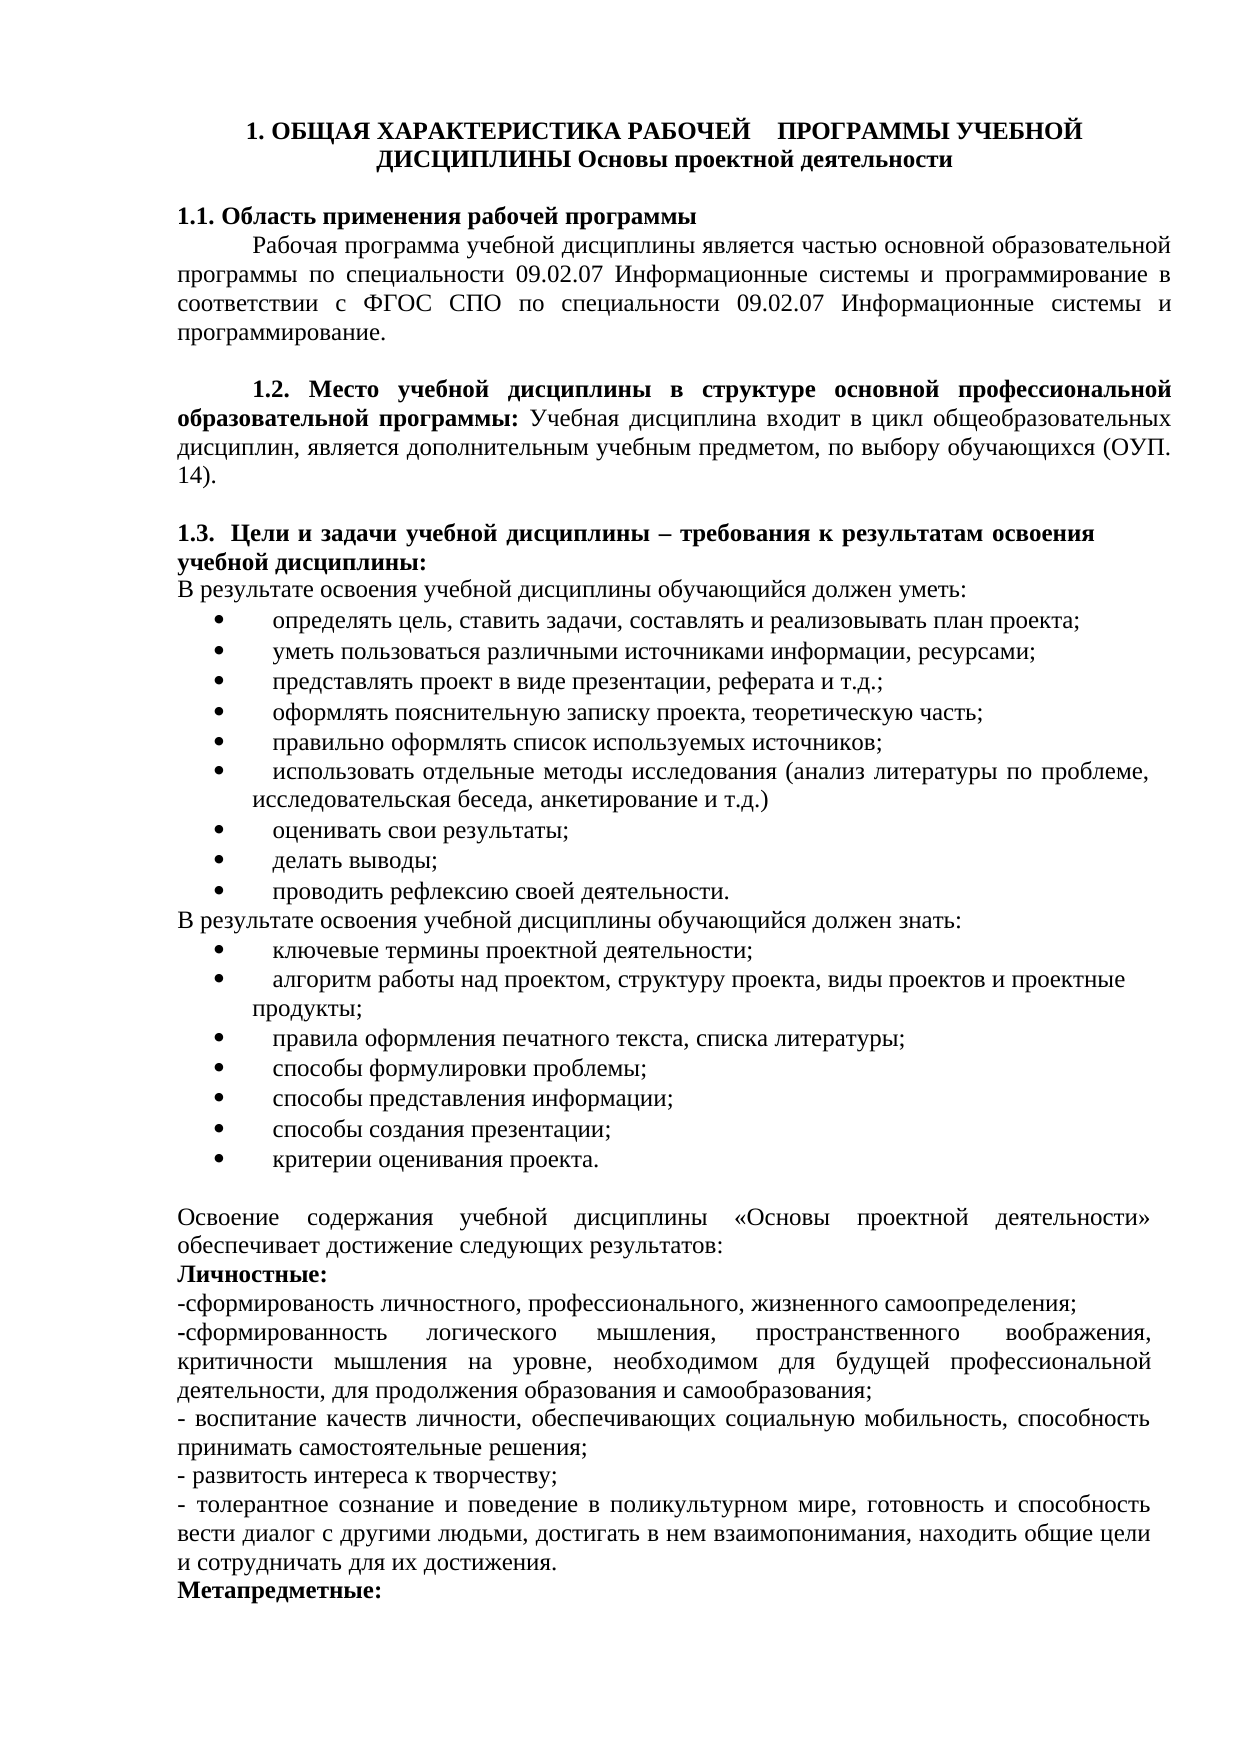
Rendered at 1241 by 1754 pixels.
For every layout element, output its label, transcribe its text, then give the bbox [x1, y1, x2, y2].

list использовать отдельные методы исследования (анализ литературы по проблеме, исследовательская беседа, анкетирование и т.д.) [214, 757, 1152, 813]
list способы создания презентации; [214, 1113, 1240, 1143]
list оценивать свои результаты; [214, 814, 1240, 844]
list проводить рефлексию своей деятельности. [214, 875, 1240, 905]
list развитость интереса к творчеству; [177, 1461, 1240, 1489]
list представлять проект в виде презентации, реферата и т.д.; [214, 665, 1240, 696]
list делать выводы; [214, 844, 1240, 875]
list определять цель, ставить задачи, составлять и реализовывать план проекта; [214, 604, 1240, 635]
list алгоритм работы над проектом, структуру проекта, виды проектов и проектные продукты; [214, 964, 1152, 1022]
list правильно оформлять список используемых источников; [214, 726, 1240, 757]
list правила оформления печатного текста, списка литературы; [214, 1022, 1240, 1052]
list способы формулировки проблемы; [214, 1052, 1240, 1082]
list способы представления информации; [214, 1082, 1240, 1113]
list уметь пользоваться различными источниками информации, ресурсами; [214, 635, 1240, 665]
subtitle Цели и задачи учебной дисциплины – требования к результатам освоения учебной дисциплины: [177, 518, 1152, 575]
text В результате освоения учебной дисциплины обучающийся должен знать: [177, 905, 1240, 934]
subtitle ОБЩАЯ ХАРАКТЕРИСТИКА РАБОЧЕЙ ПРОГРАММЫ УЧЕБНОЙ ДИСЦИПЛИНЫ Основы проектной деятельности [246, 116, 1083, 173]
text Рабочая программа учебной дисциплины является частью основной образовательной программы по специальности 09.02.07 Информационные системы и программирование в соответствии с ФГОС СПО по специальности 09.02.07 Информационные системы и программирование. [177, 230, 1172, 345]
text В результате освоения учебной дисциплины обучающийся должен уметь: [177, 575, 1240, 604]
subtitle Метапредметные: [177, 1576, 1240, 1604]
list ключевые термины проектной деятельности; [214, 934, 1240, 964]
text -сформированность логического мышления, пространственного воображения, критичности мышления на уровне, необходимом для будущей профессиональной деятельности, для продолжения образования и самообразования; [177, 1317, 1152, 1403]
list Место учебной дисциплины в структуре основной профессиональной образовательной программы: Учебная дисциплина входит в цикл общеобразовательных дисциплин, является дополнительным учебным предметом, по выбору обучающихся (ОУП. 14). [177, 374, 1172, 489]
list воспитание качеств личности, обеспечивающих социальную мобильность, способность принимать самостоятельные решения; [177, 1403, 1151, 1461]
list критерии оценивания проекта. [214, 1143, 1240, 1174]
subtitle Личностные: [177, 1260, 1240, 1288]
list Область применения рабочей программы [177, 202, 1240, 230]
text Освоение содержания учебной дисциплины «Основы проектной деятельности» обеспечивает достижение следующих результатов: [177, 1203, 1151, 1259]
list оформлять пояснительную записку проекта, теоретическую часть; [214, 696, 1240, 726]
list толерантное сознание и поведение в поликультурном мире, готовность и способность вести диалог с другими людьми, достигать в нем взаимопонимания, находить общие цели и сотрудничать для их достижения. [177, 1489, 1152, 1576]
text -сформированость личностного, профессионального, жизненного самоопределения; [177, 1288, 1240, 1317]
